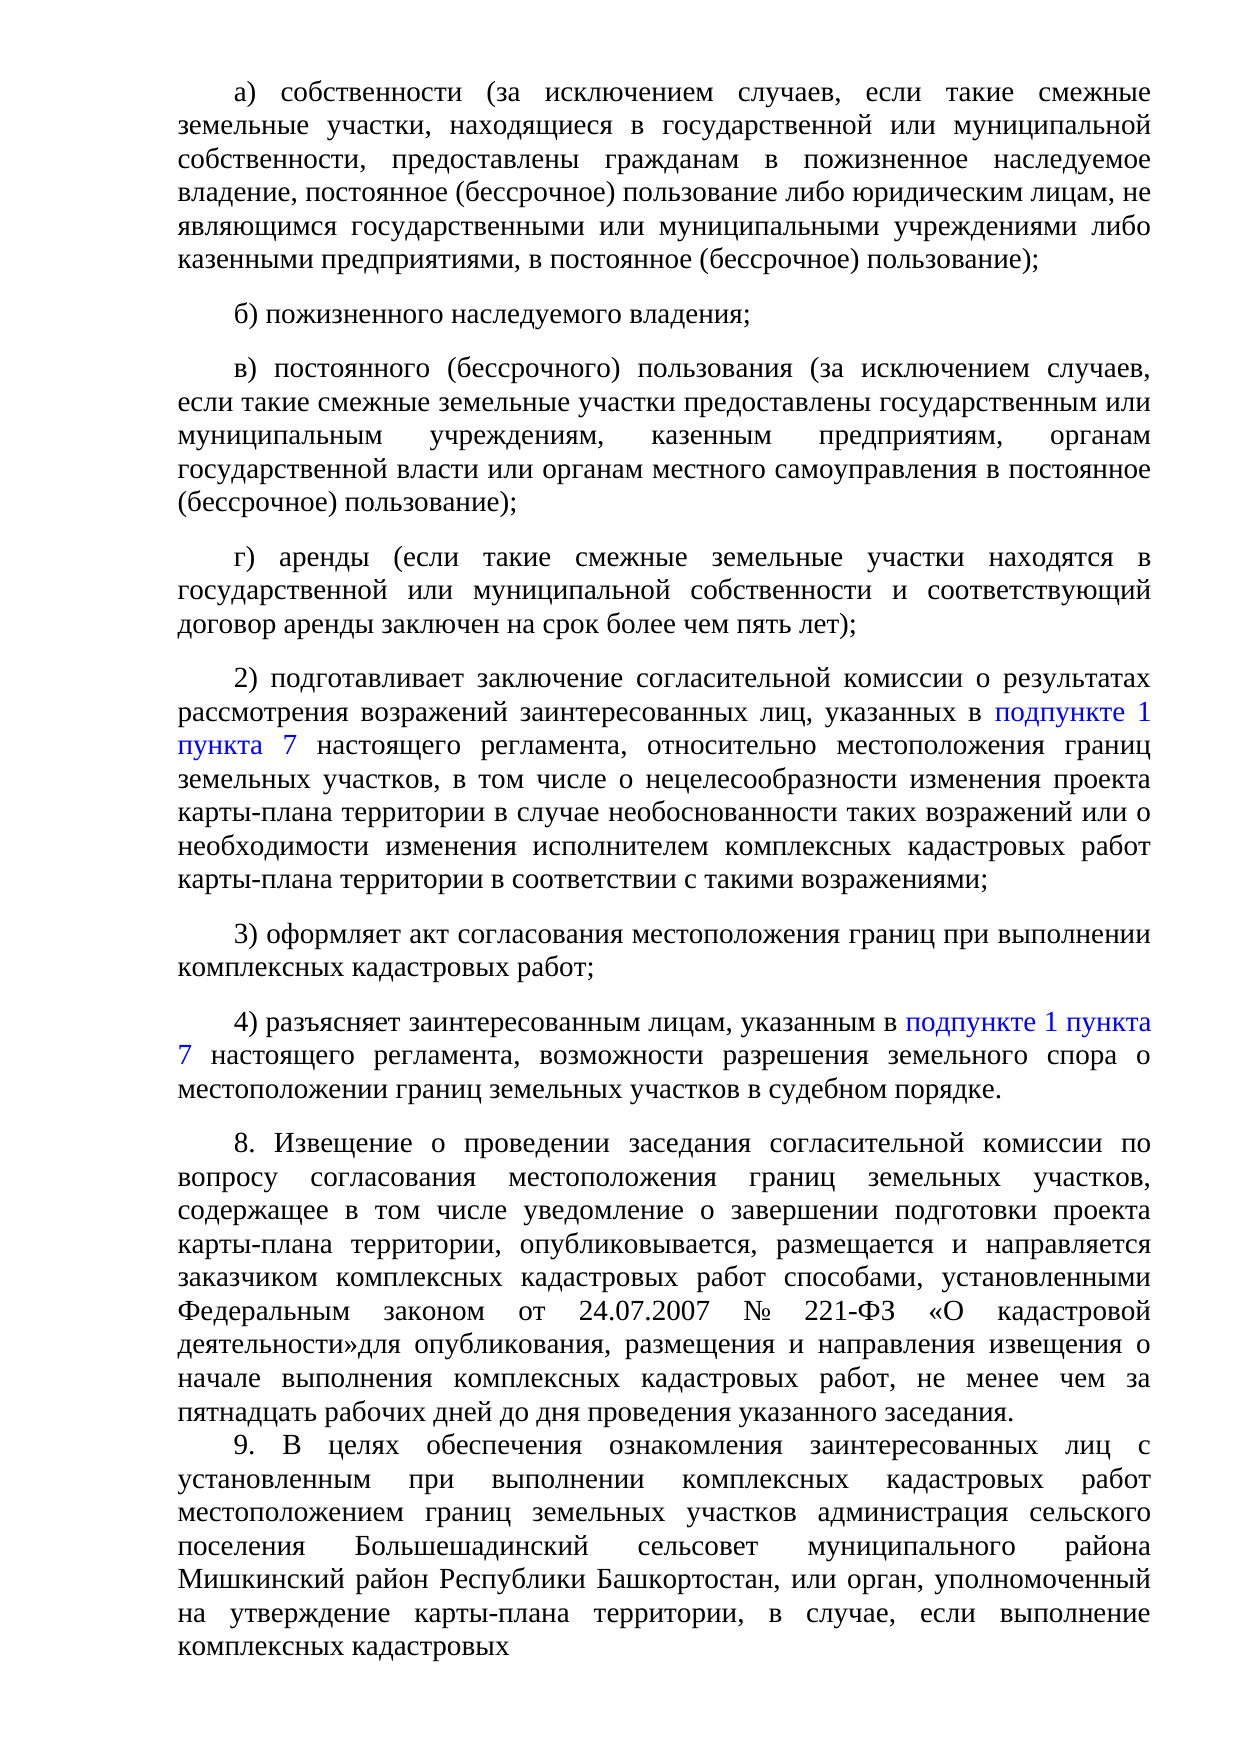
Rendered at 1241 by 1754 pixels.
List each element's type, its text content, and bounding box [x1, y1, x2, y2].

text 8. Извещение о проведении заседания согласительной комиссии по вопросу согласования местоположения границ земельных участков, содержащее в том числе уведомление о завершении подготовки проекта карты-плана территории, опубликовывается, размещается и направляется заказчиком комплексных кадастровых работ способами, установленными Федеральным законом от 24.07.2007 № 221-ФЗ «О кадастровой деятельности»для опубликования, размещения и направления извещения о начале выполнения комплексных кадастровых работ, не менее чем за пятнадцать рабочих дней до дня проведения указанного заседания. [177, 1125, 1152, 1427]
text 2) подготавливает заключение согласительной комиссии о результатах рассмотрения возражений заинтересованных лиц, указанных в подпункте 1 пункта 7 настоящего регламента, относительно местоположения границ земельных участков, в том числе о нецелесообразности изменения проекта карты-плана территории в случае необоснованности таких возражений или о необходимости изменения исполнителем комплексных кадастровых работ карты-плана территории в соответствии с такими возражениями; [177, 660, 1152, 895]
text а) собственности (за исключением случаев, если такие смежные земельные участки, находящиеся в государственной или муниципальной собственности, предоставлены гражданам в пожизненное наследуемое владение, постоянное (бессрочное) пользование либо юридическим лицам, не являющимся государственными или муниципальными учреждениями либо казенными предприятиями, в постоянное (бессрочное) пользование); [177, 74, 1152, 275]
text в) постоянного (бессрочного) пользования (за исключением случаев, если такие смежные земельные участки предоставлены государственным или муниципальным учреждениям, казенным предприятиям, органам государственной власти или органам местного самоуправления в постоянное (бессрочное) пользование); [177, 350, 1152, 518]
text 4) разъясняет заинтересованным лицам, указанным в подпункте 1 пункта 7 настоящего регламента, возможности разрешения земельного спора о местоположении границ земельных участков в судебном порядке. [177, 1004, 1152, 1104]
text г) аренды (если такие смежные земельные участки находятся в государственной или муниципальной собственности и соответствующий договор аренды заключен на срок более чем пять лет); [177, 539, 1152, 639]
text 3) оформляет акт согласования местоположения границ при выполнении комплексных кадастровых работ; [177, 916, 1152, 983]
text 9. В целях обеспечения ознакомления заинтересованных лиц с установленным при выполнении комплексных кадастровых работ местоположением границ земельных участков администрация сельского поселения Большешадинский сельсовет муниципального района Мишкинский район Республики Башкортостан, или орган, уполномоченный на утверждение карты-плана территории, в случае, если выполнение комплексных кадастровых [177, 1427, 1152, 1662]
text б) пожизненного наследуемого владения; [177, 296, 1152, 329]
